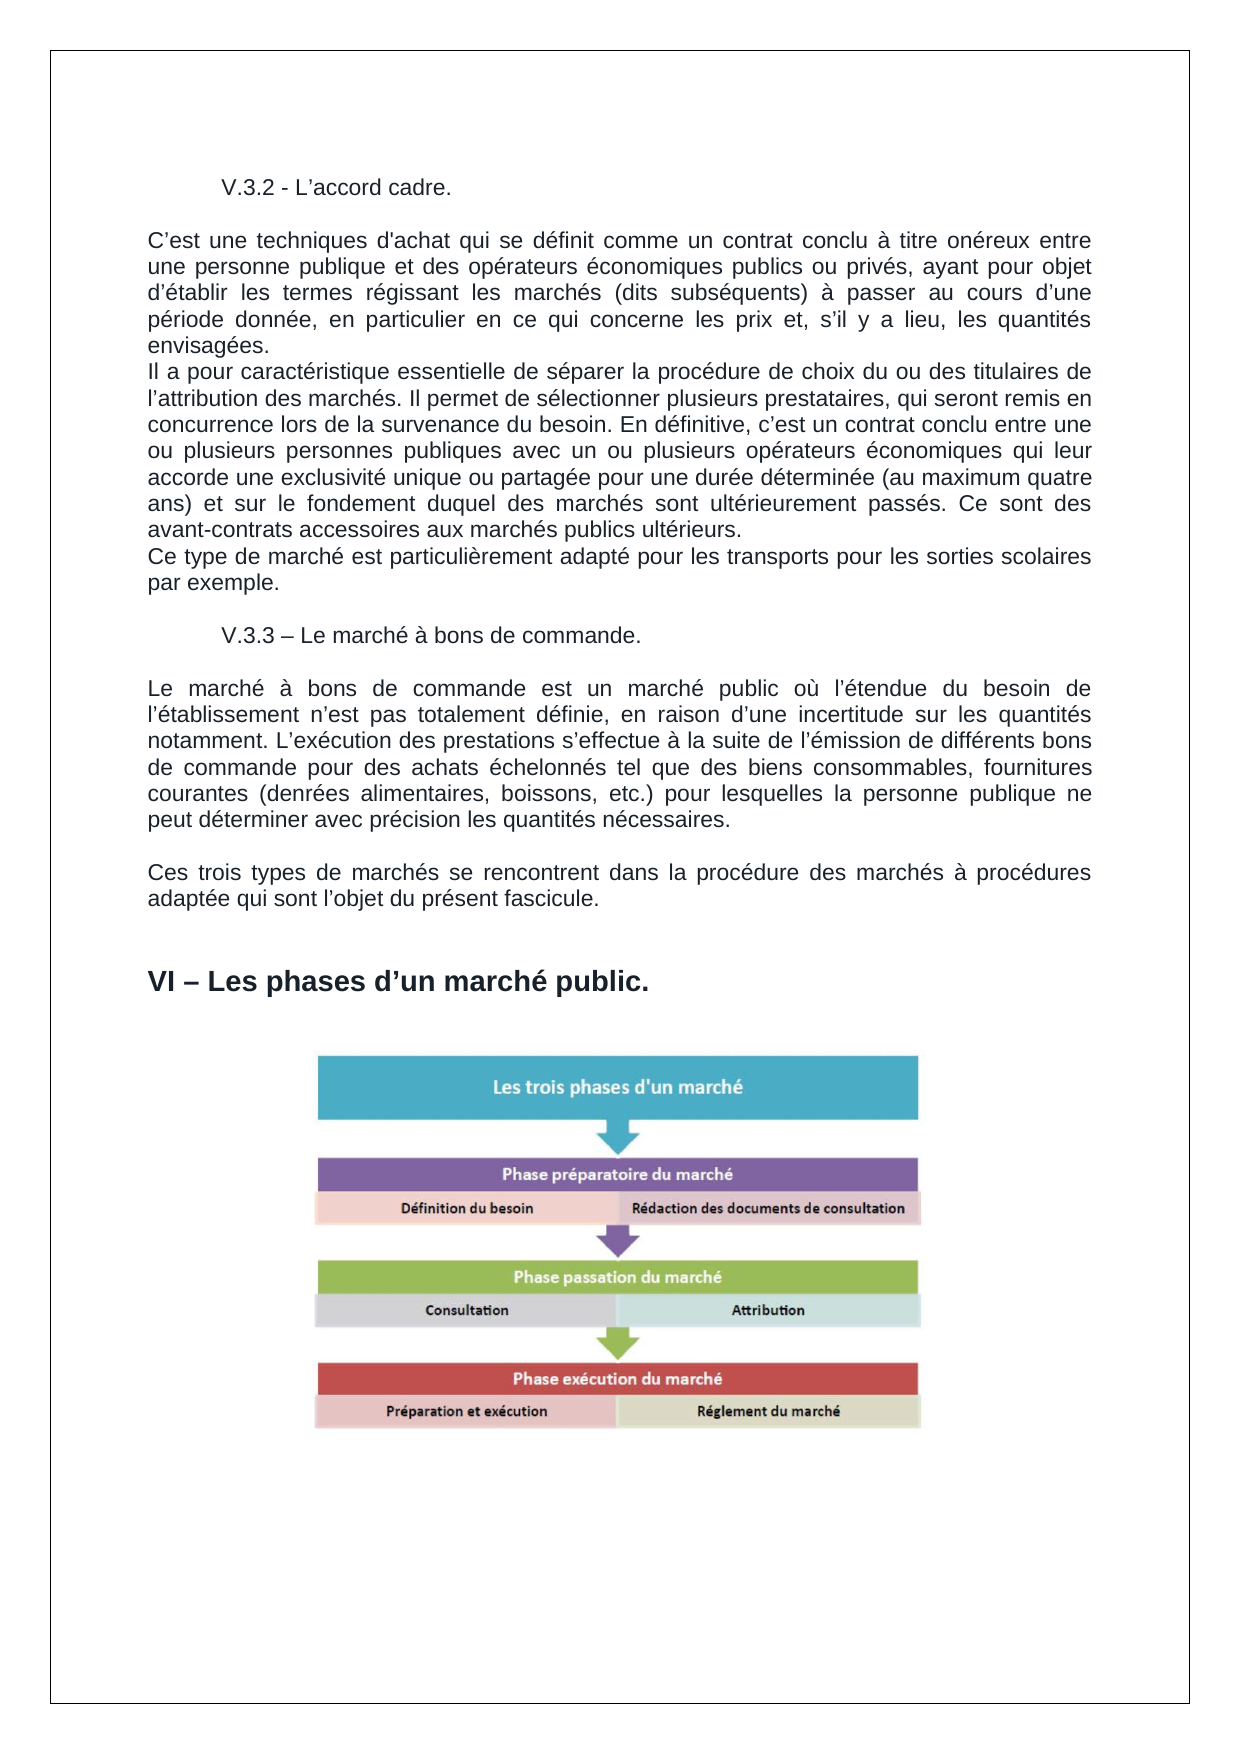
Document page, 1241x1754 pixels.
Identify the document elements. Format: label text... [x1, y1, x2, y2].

text V.3.2 - L’accord cadre. [147, 174, 1093, 200]
text V.3.3 – Le marché à bons de commande. [147, 622, 1093, 648]
text VI – Les phases d’un marché public. [147, 964, 1093, 998]
text C’est une techniques d'achat qui se définit comme un contrat conclu à titre onéreux entre une personne publique et des opérateurs économiques publics ou privés, ayant pour objet d’établir les termes régissant les marchés (dits subséquents) à passer au cours d’une période donnée, en particulier en ce qui concerne les prix et, s’il y a lieu, les quantités envisagées. [147, 227, 1093, 358]
text Ces trois types de marchés se rencontrent dans la procédure des marchés à procédures adaptée qui sont l’objet du présent fascicule. [147, 859, 1093, 912]
text Ce type de marché est particulièrement adapté pour les transports pour les sorties scolaires par exemple. [147, 543, 1093, 596]
text Le marché à bons de commande est un marché public où l’étendue du besoin de l’établissement n’est pas totalement définie, en raison d’une incertitude sur les quantités notamment. L’exécution des prestations s’effectue à la suite de l’émission de différents bons de commande pour des achats échelonnés tel que des biens consommables, fournitures courantes (denrées alimentaires, boissons, etc.) pour lesquelles la personne publique ne peut déterminer avec précision les quantités nécessaires. [147, 674, 1093, 833]
picture [312, 1050, 928, 1438]
text Il a pour caractéristique essentielle de séparer la procédure de choix du ou des titulaires de l’attribution des marchés. Il permet de sélectionner plusieurs prestataires, qui seront remis en concurrence lors de la survenance du besoin. En définitive, c’est un contrat conclu entre une ou plusieurs personnes publiques avec un ou plusieurs opérateurs économiques qui leur accorde une exclusivité unique ou partagée pour une durée déterminée (au maximum quatre ans) et sur le fondement duquel des marchés sont ultérieurement passés. Ce sont des avant-contrats accessoires aux marchés publics ultérieurs. [147, 358, 1093, 543]
